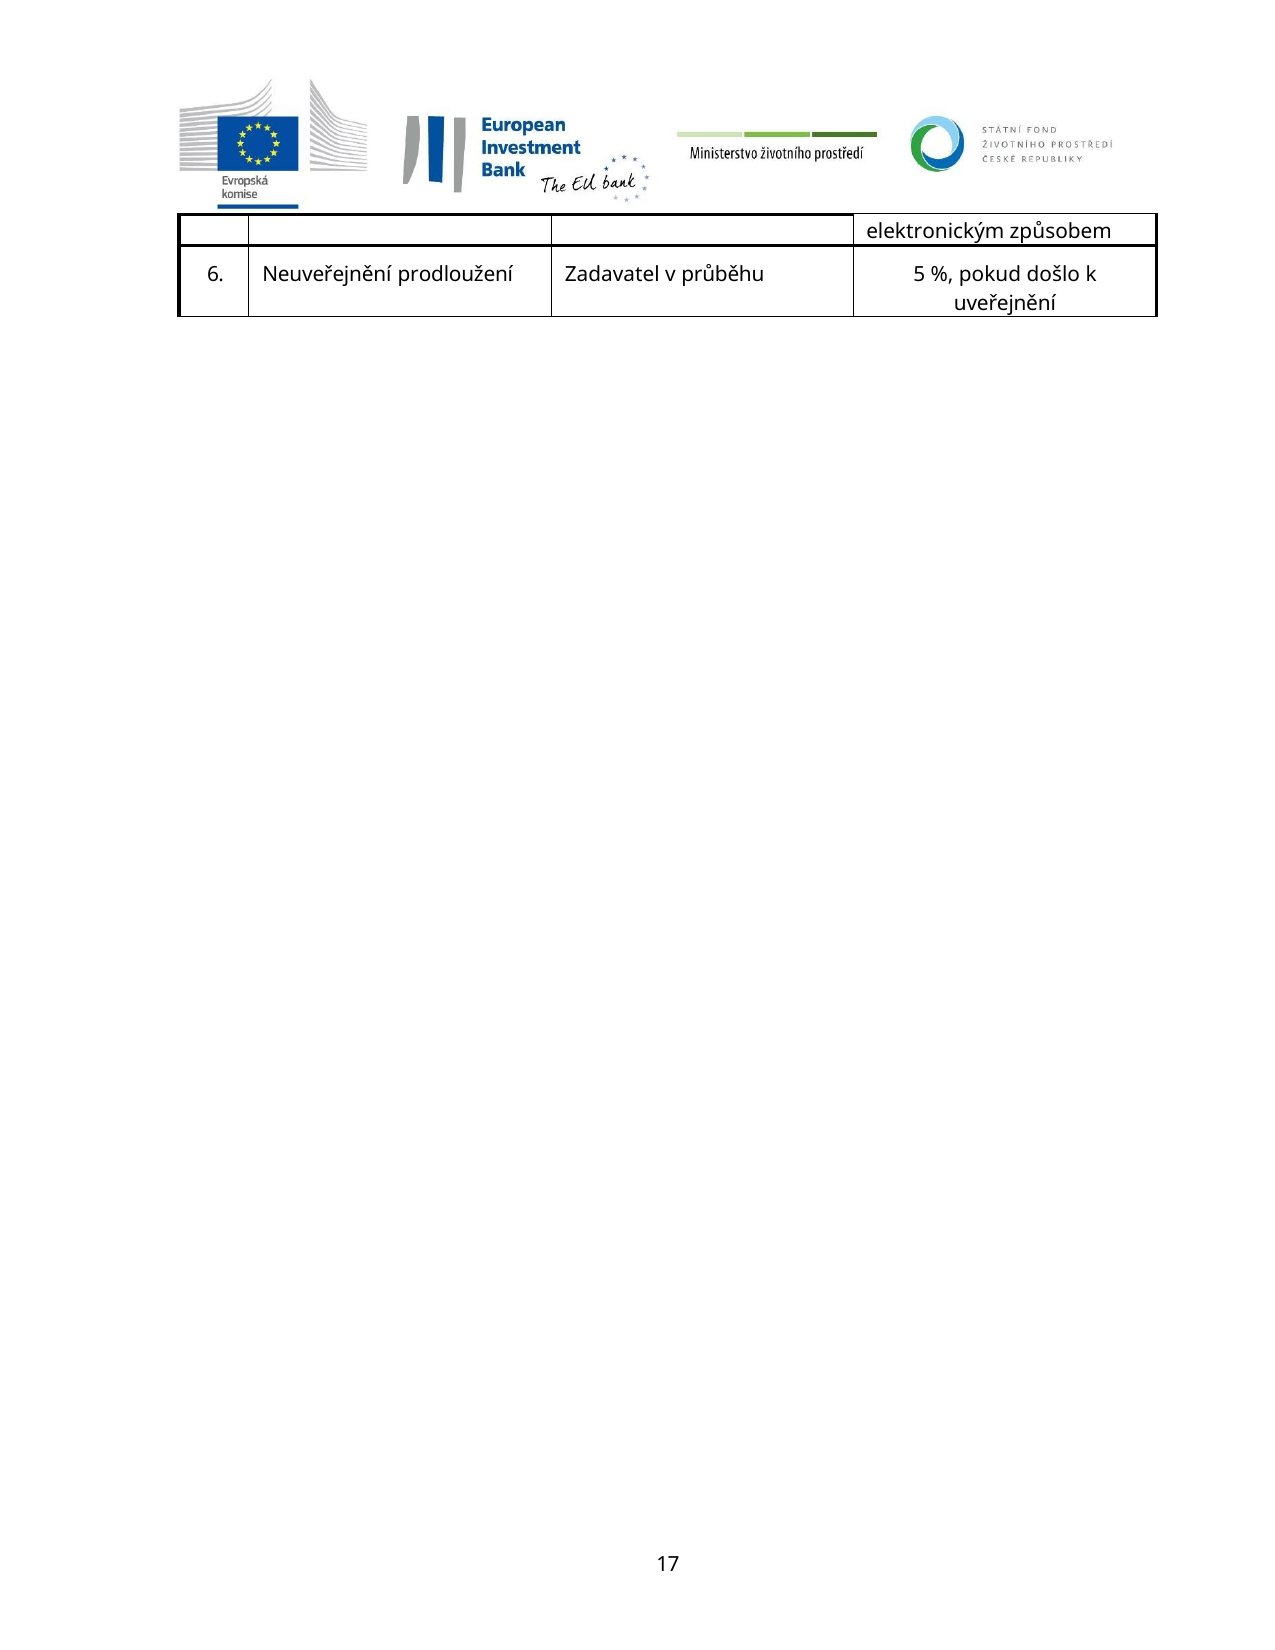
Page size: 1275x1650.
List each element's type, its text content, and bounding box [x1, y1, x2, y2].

table_cell 5 %, pokud došlo k uveřejnění [854, 247, 1155, 316]
table_cell Neuveřejnění prodloužení [249, 247, 551, 316]
table_cell 6. [181, 247, 248, 316]
picture [177, 73, 1115, 213]
table_cell Zadavatel v průběhu [552, 247, 853, 316]
